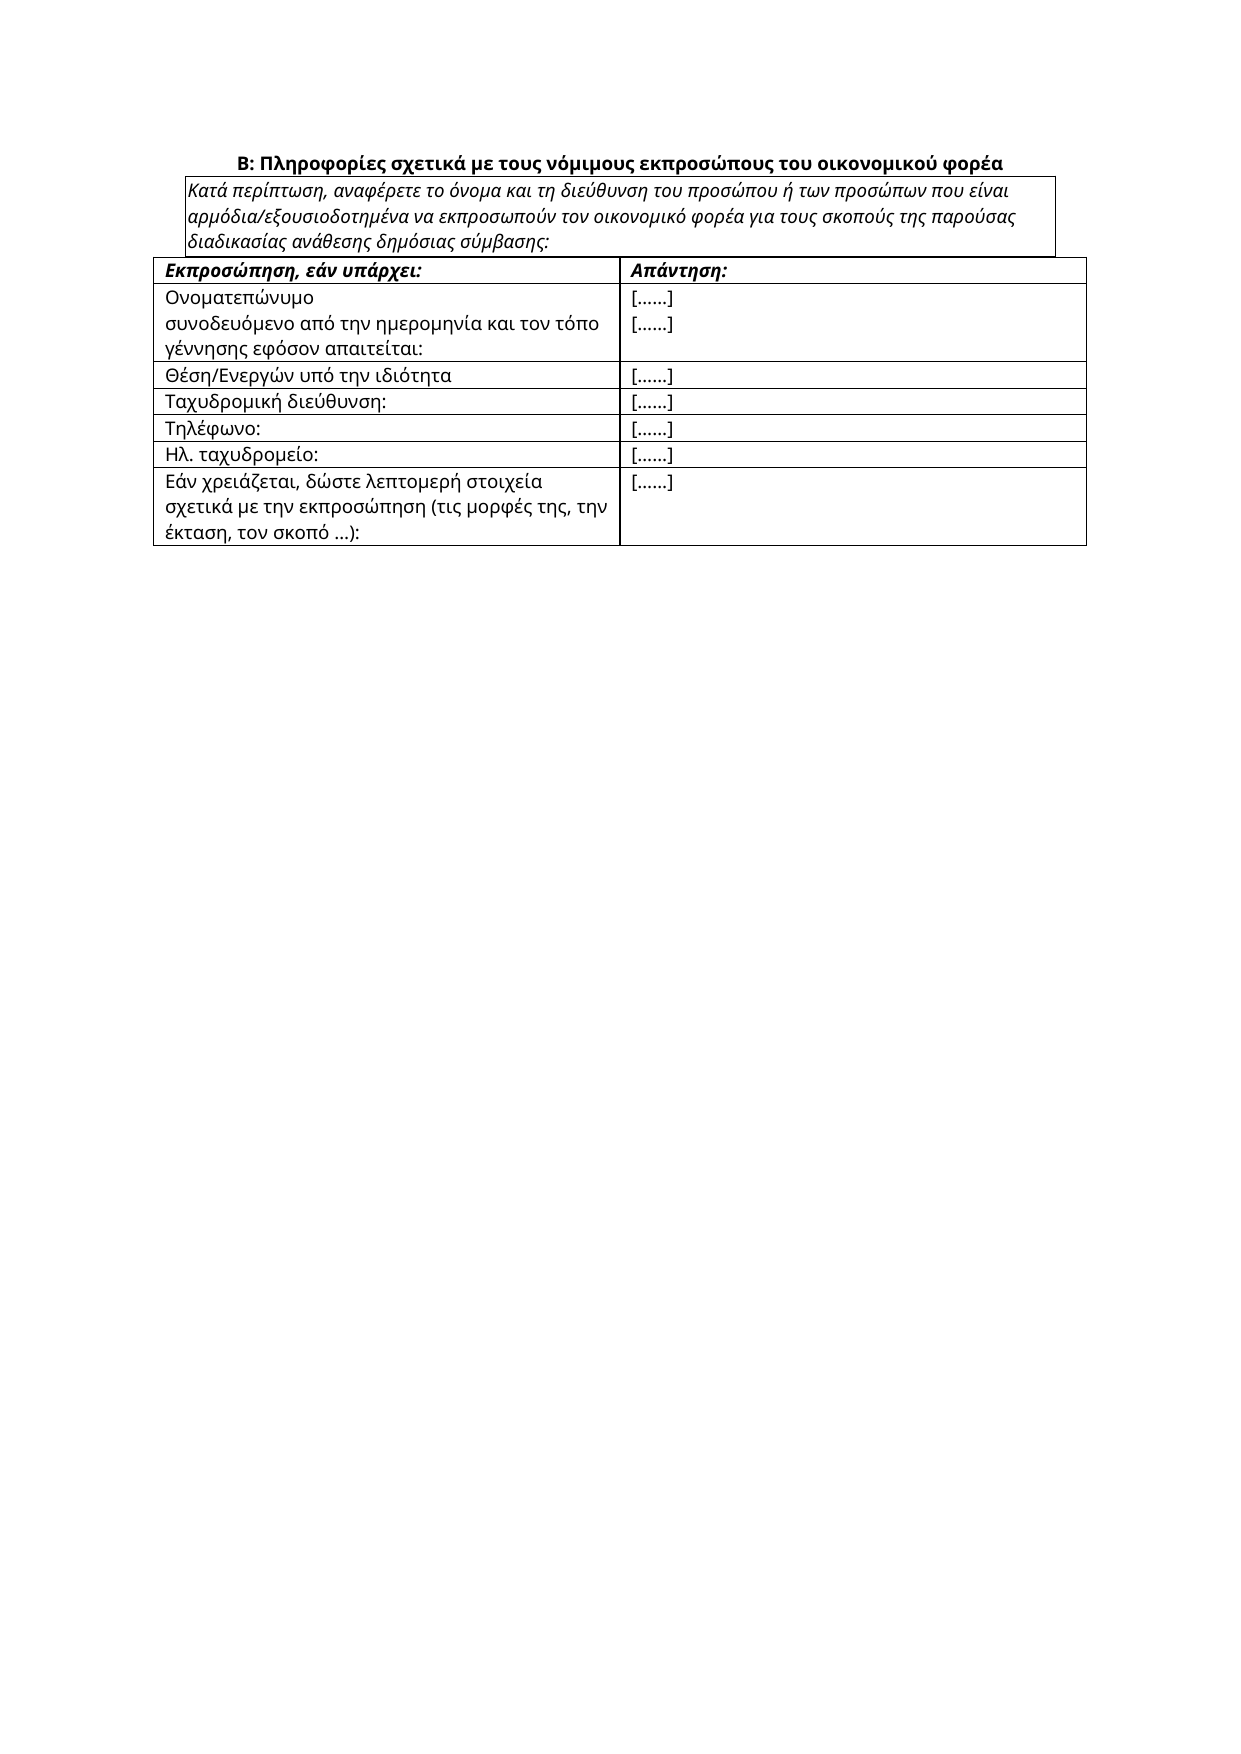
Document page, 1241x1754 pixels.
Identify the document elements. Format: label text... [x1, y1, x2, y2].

table_cell [……] [621, 415, 1086, 441]
table_cell [……] [621, 389, 1086, 414]
table_cell Τηλέφωνο: [154, 415, 619, 441]
text Β: Πληροφορίες σχετικά με τους νόμιμους εκπροσώπους του οικονομικού φορέα [187, 150, 1053, 176]
table_cell Ταχυδρομική διεύθυνση: [154, 389, 619, 414]
table_cell [……] [621, 468, 1086, 545]
table_header Εκπροσώπηση, εάν υπάρχει: [154, 258, 619, 283]
text Κατά περίπτωση, αναφέρετε το όνομα και τη διεύθυνση του προσώπου ή των προσώπων που είναι αρμόδια/εξουσιοδοτημένα να εκπροσωπούν τον οικονομικό φορέα για τους σκοπούς της παρούσας διαδικασίας ανάθεσης δημόσιας σύμβασης: [186, 177, 1055, 256]
table_cell Ηλ. ταχυδρομείο: [154, 442, 619, 467]
table_cell [……] [621, 442, 1086, 467]
table_header Απάντηση: [621, 258, 1086, 283]
table_cell [……] [……] [621, 284, 1086, 361]
table_cell Ονοματεπώνυμο συνοδευόμενο από την ημερομηνία και τον τόπο γέννησης εφόσον απαιτείται: [154, 284, 619, 361]
table_cell Εάν χρειάζεται, δώστε λεπτομερή στοιχεία σχετικά με την εκπροσώπηση (τις μορφές της, την έκταση, τον σκοπό …): [154, 468, 619, 545]
table_cell [……] [621, 362, 1086, 387]
table_cell Θέση/Ενεργών υπό την ιδιότητα [154, 362, 619, 387]
